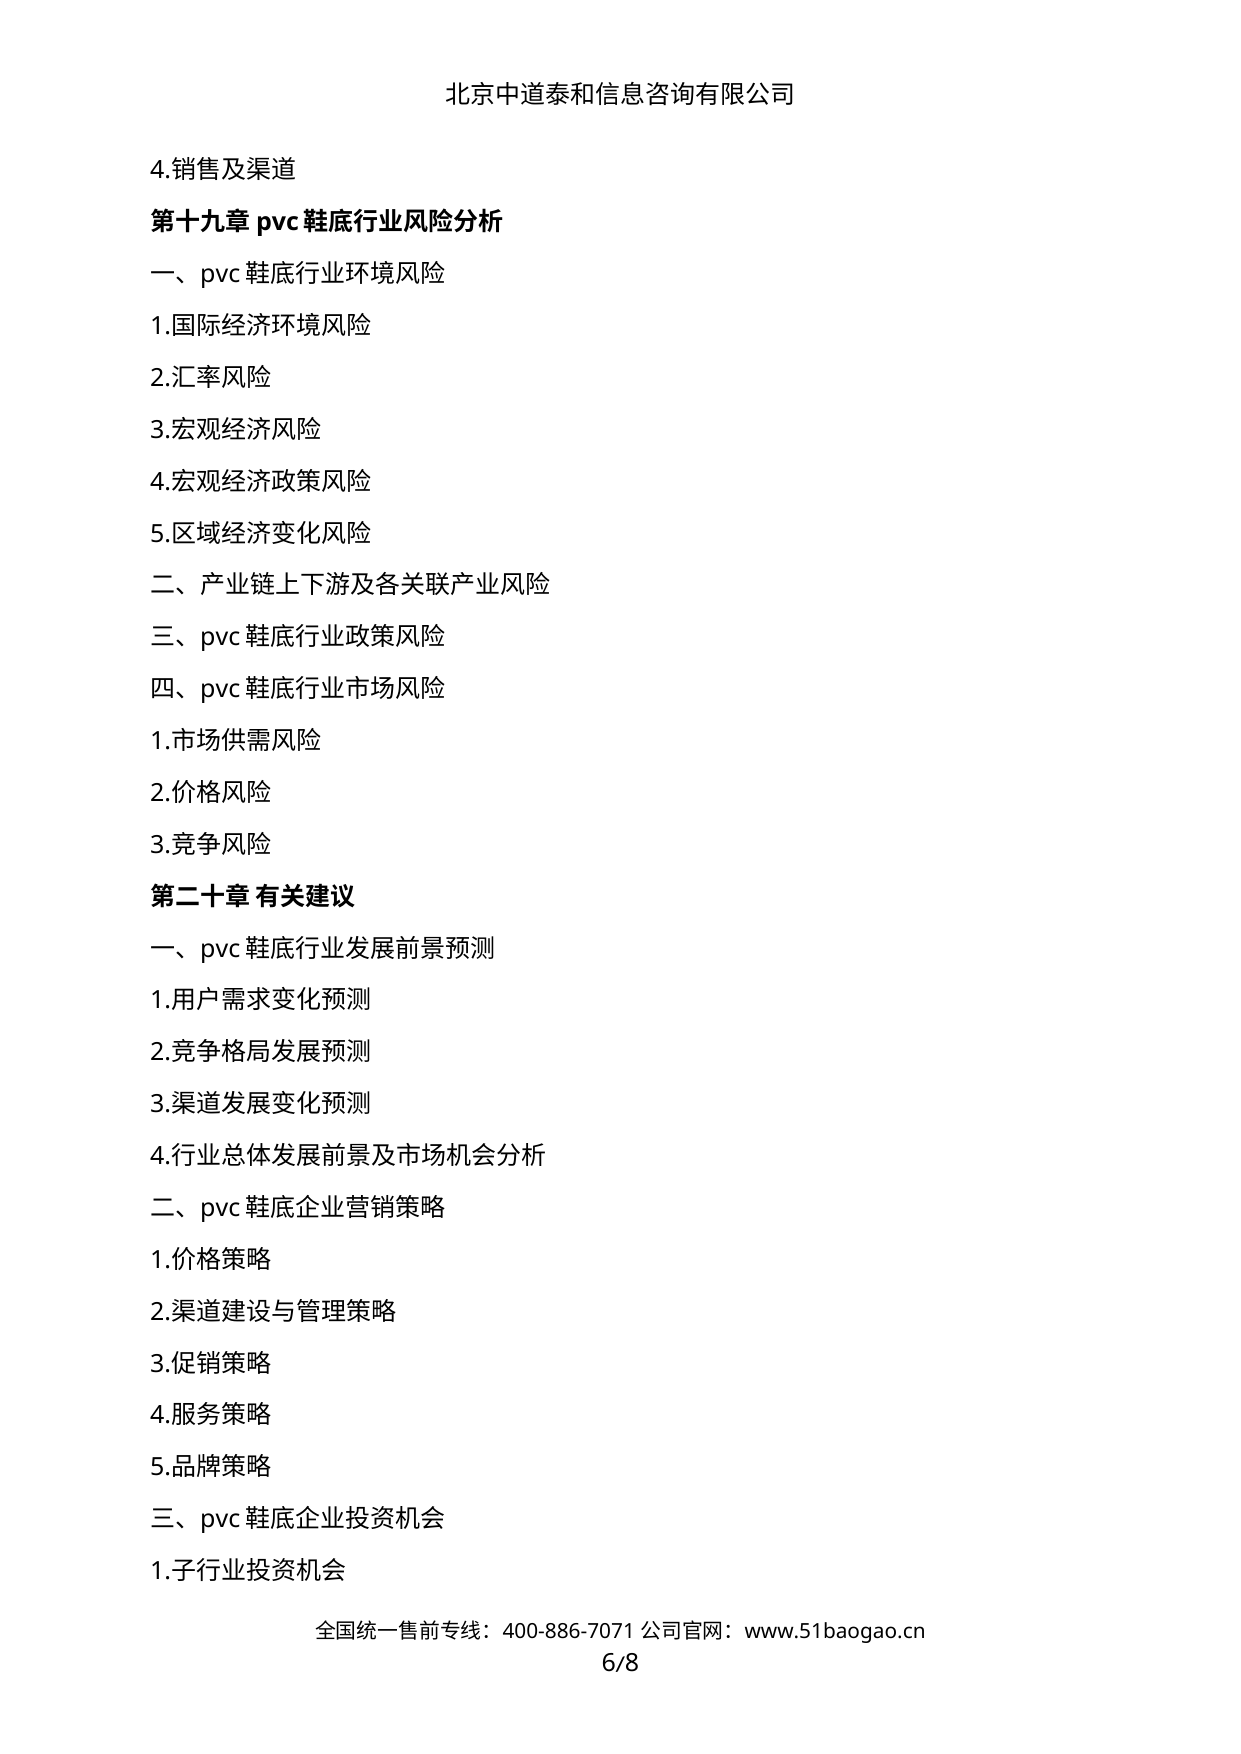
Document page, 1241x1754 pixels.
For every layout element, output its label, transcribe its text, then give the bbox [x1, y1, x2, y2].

text 1.价格策略 [150, 1239, 1090, 1276]
text 2.汇率风险 [150, 357, 1090, 394]
text 4.服务策略 [150, 1395, 1090, 1431]
text 3.促销策略 [150, 1343, 1090, 1379]
text 4.销售及渠道 [150, 150, 1090, 186]
text 3.宏观经济风险 [150, 409, 1090, 446]
text 1.国际经济环境风险 [150, 306, 1090, 342]
text 3.渠道发展变化预测 [150, 1084, 1090, 1120]
text 2.价格风险 [150, 772, 1090, 809]
text 一、pvc鞋底行业发展前景预测 [150, 928, 1090, 964]
text 4.行业总体发展前景及市场机会分析 [150, 1136, 1090, 1172]
text 3.竞争风险 [150, 824, 1090, 861]
text 1.市场供需风险 [150, 721, 1090, 757]
text 三、pvc鞋底行业政策风险 [150, 617, 1090, 653]
text 三、pvc鞋底企业投资机会 [150, 1499, 1090, 1535]
text 4.宏观经济政策风险 [150, 461, 1090, 497]
text 1.用户需求变化预测 [150, 980, 1090, 1016]
text 2.渠道建设与管理策略 [150, 1291, 1090, 1327]
text 第二十章 有关建议 [150, 876, 1090, 912]
text 5.区域经济变化风险 [150, 513, 1090, 549]
text 2.竞争格局发展预测 [150, 1032, 1090, 1068]
text 一、pvc鞋底行业环境风险 [150, 254, 1090, 290]
text 二、产业链上下游及各关联产业风险 [150, 565, 1090, 601]
text 二、pvc鞋底企业营销策略 [150, 1187, 1090, 1224]
text 1.子行业投资机会 [150, 1551, 1090, 1587]
text 第十九章 pvc鞋底行业风险分析 [150, 202, 1090, 238]
text 5.品牌策略 [150, 1447, 1090, 1483]
text 四、pvc鞋底行业市场风险 [150, 669, 1090, 705]
